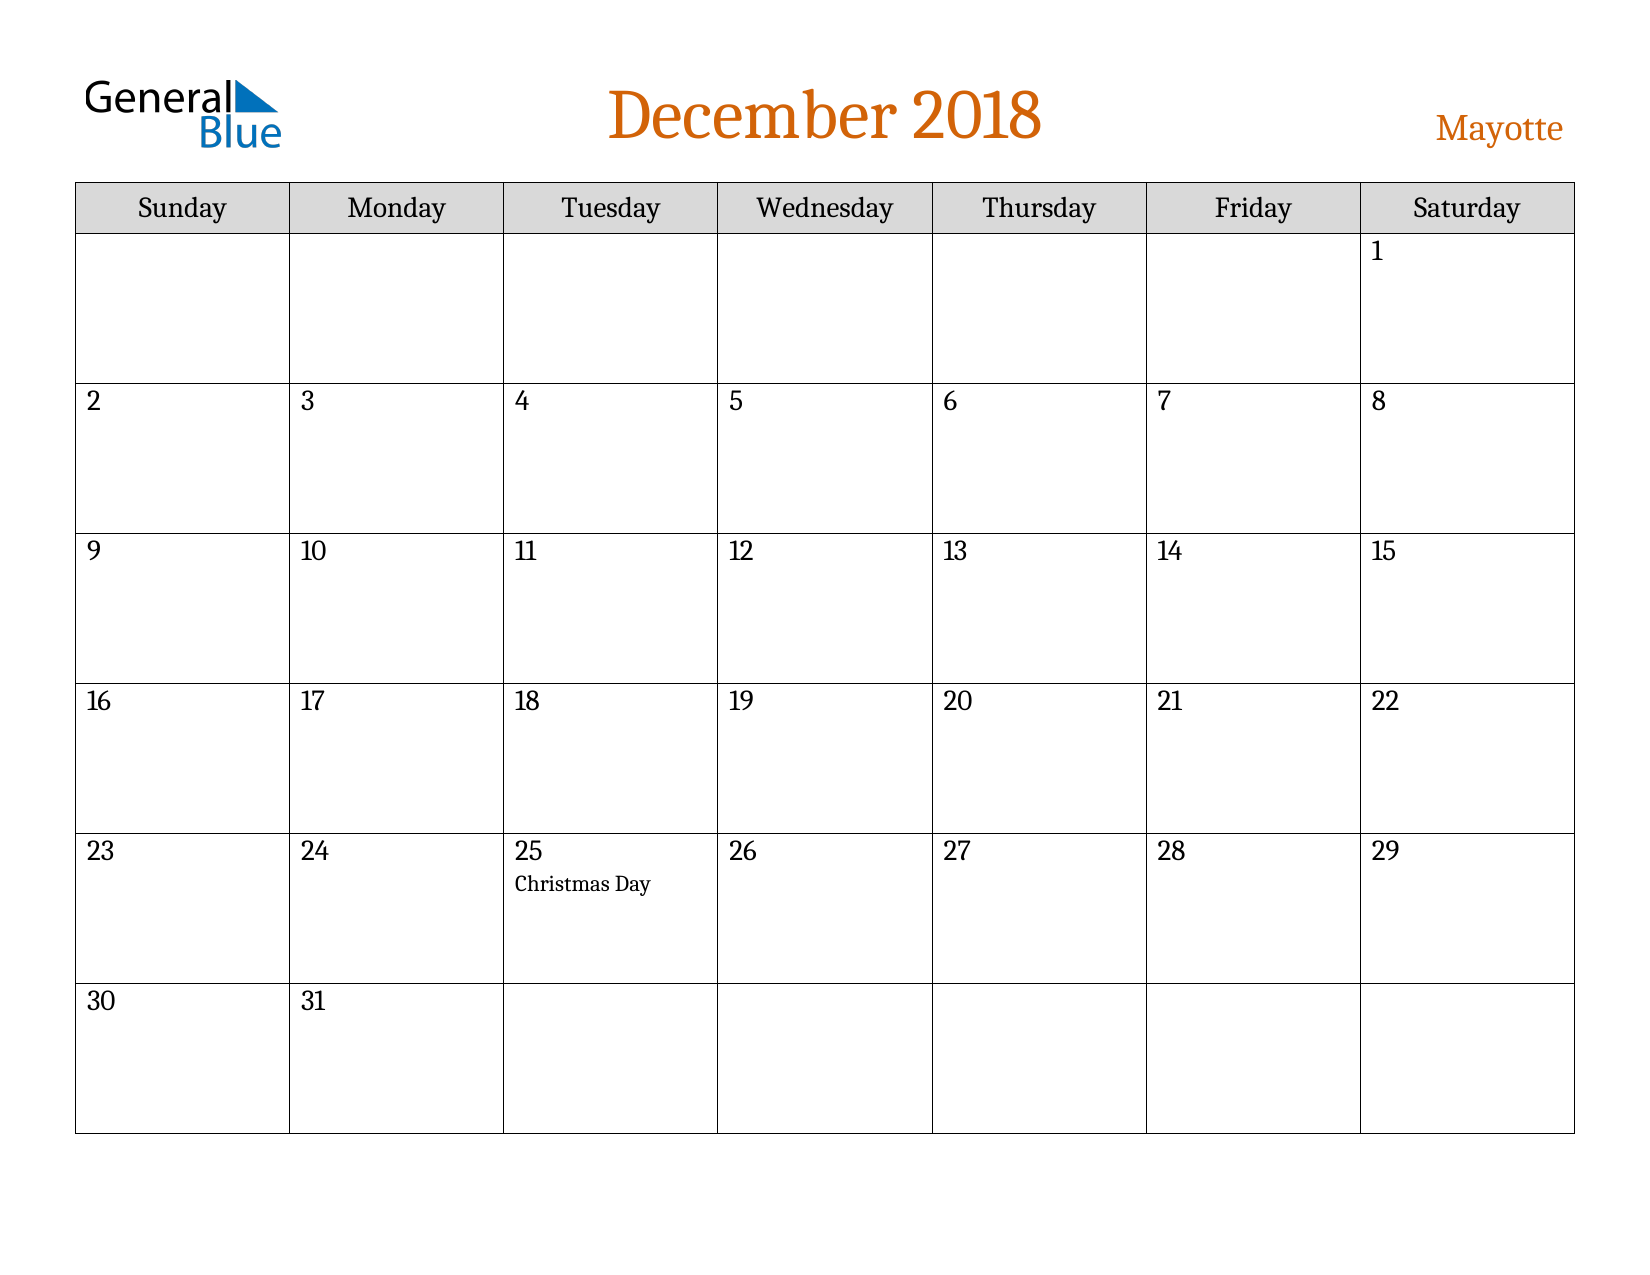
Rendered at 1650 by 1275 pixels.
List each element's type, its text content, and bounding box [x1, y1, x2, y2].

table_cell [290, 570, 503, 683]
table_cell 24 [290, 834, 503, 870]
table_cell [933, 720, 1146, 833]
table_cell [718, 870, 932, 983]
table_cell [290, 234, 503, 270]
table_cell [1147, 870, 1360, 983]
table_cell Christmas Day [504, 870, 717, 983]
table_cell 31 [290, 984, 503, 1020]
table_header December 2018 [504, 75, 1146, 182]
table_cell [718, 270, 932, 383]
table_cell [76, 420, 289, 533]
table_cell 23 [76, 834, 289, 870]
table_cell 5 [718, 384, 932, 420]
table_cell [76, 870, 289, 983]
table_cell Monday [290, 183, 503, 233]
picture [86, 80, 281, 148]
table_cell 4 [504, 384, 717, 420]
table_cell Tuesday [504, 183, 717, 233]
table_cell [290, 1020, 503, 1133]
table_cell [504, 270, 717, 383]
table_cell [1361, 270, 1574, 383]
table_cell 11 [504, 534, 717, 570]
table_cell [718, 1020, 932, 1133]
table_cell Sunday [76, 183, 289, 233]
table_cell 6 [933, 384, 1146, 420]
table_cell [1147, 420, 1360, 533]
table_cell 1 [1361, 234, 1574, 270]
table_cell [290, 870, 503, 983]
table_cell 26 [718, 834, 932, 870]
table_cell [1361, 420, 1574, 533]
table_cell 2 [76, 384, 289, 420]
table_cell [76, 1020, 289, 1133]
table_cell 18 [504, 684, 717, 720]
table_cell [504, 1020, 717, 1133]
table_cell [1147, 720, 1360, 833]
table_cell 28 [1147, 834, 1360, 870]
table_cell [504, 720, 717, 833]
table_cell [290, 270, 503, 383]
table_cell [290, 720, 503, 833]
table_cell 3 [290, 384, 503, 420]
table_cell 9 [76, 534, 289, 570]
table_cell [933, 420, 1146, 533]
table_cell 17 [290, 684, 503, 720]
table_header Mayotte [1146, 75, 1574, 182]
table_cell [1361, 570, 1574, 683]
table_cell 12 [718, 534, 932, 570]
table_cell [933, 570, 1146, 683]
table_cell [718, 570, 932, 683]
table_cell Friday [1147, 183, 1360, 233]
table_header [76, 75, 503, 182]
table_cell [290, 420, 503, 533]
table_cell 19 [718, 684, 932, 720]
table_cell [1147, 270, 1360, 383]
table_cell Wednesday [718, 183, 932, 233]
table_cell [504, 570, 717, 683]
table_cell [933, 870, 1146, 983]
table_cell [76, 234, 289, 270]
table_cell [76, 720, 289, 833]
table_cell [504, 984, 717, 1020]
table_cell 30 [76, 984, 289, 1020]
table_cell 22 [1361, 684, 1574, 720]
table_cell Thursday [933, 183, 1146, 233]
table_cell [1361, 984, 1574, 1020]
table_cell 7 [1147, 384, 1360, 420]
table_cell [1361, 1020, 1574, 1133]
table_cell 27 [933, 834, 1146, 870]
table_cell [933, 234, 1146, 270]
table_cell 15 [1361, 534, 1574, 570]
table_cell [718, 420, 932, 533]
table_cell [76, 270, 289, 383]
table_cell [933, 270, 1146, 383]
table_cell [1361, 870, 1574, 983]
table_cell 13 [933, 534, 1146, 570]
table_cell [933, 984, 1146, 1020]
table_cell [76, 570, 289, 683]
table_cell 14 [1147, 534, 1360, 570]
table_cell 21 [1147, 684, 1360, 720]
table_cell [718, 984, 932, 1020]
table_cell 10 [290, 534, 503, 570]
table_cell 8 [1361, 384, 1574, 420]
table_cell [718, 720, 932, 833]
table_cell [1147, 570, 1360, 683]
table_cell 16 [76, 684, 289, 720]
table_cell [1361, 720, 1574, 833]
table_cell 25 [504, 834, 717, 870]
table_cell [1147, 234, 1360, 270]
table_cell [718, 234, 932, 270]
table_cell [933, 1020, 1146, 1133]
table_cell [1147, 984, 1360, 1020]
table_cell [504, 234, 717, 270]
table_cell [1147, 1020, 1360, 1133]
table_cell 29 [1361, 834, 1574, 870]
table_cell 20 [933, 684, 1146, 720]
table_cell Saturday [1361, 183, 1574, 233]
table_cell [504, 420, 717, 533]
